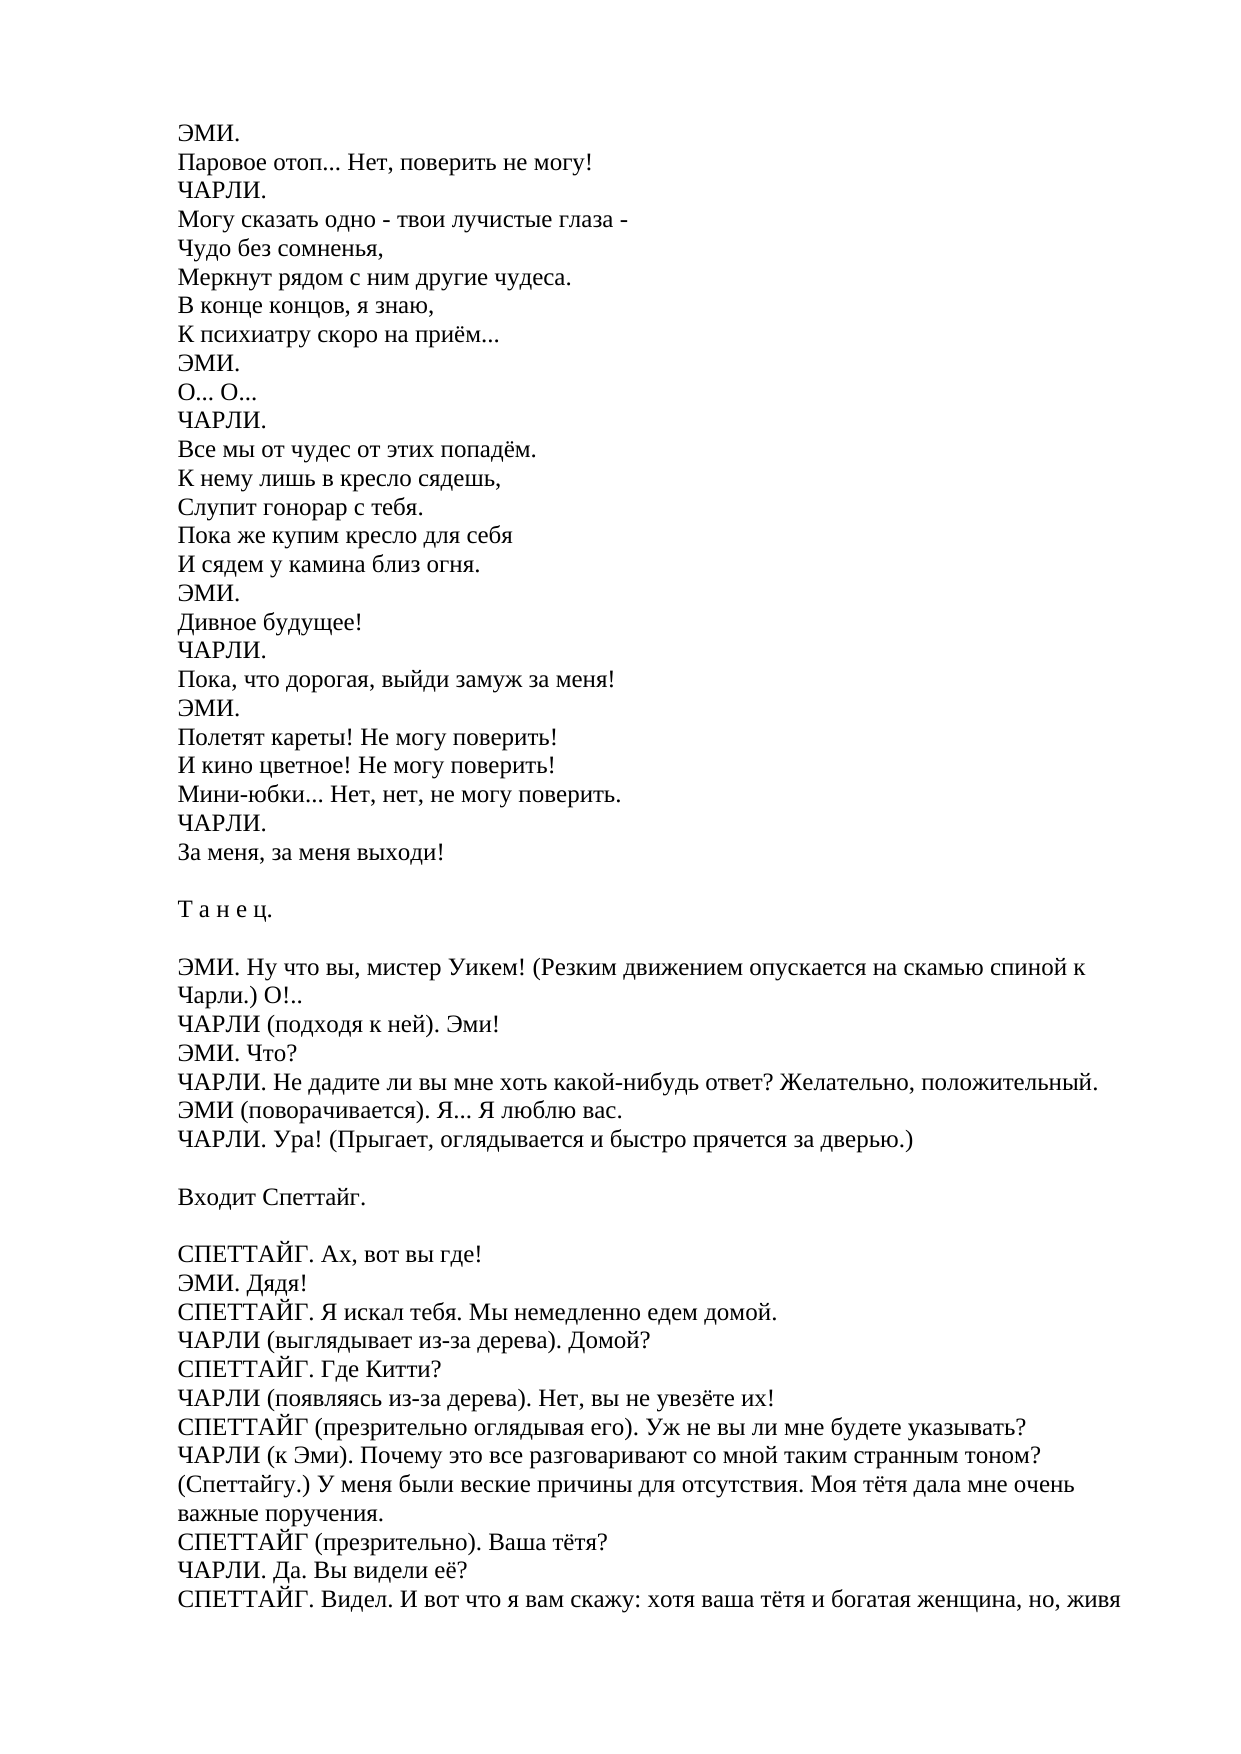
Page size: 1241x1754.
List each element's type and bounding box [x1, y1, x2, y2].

text [177, 118, 1152, 1613]
